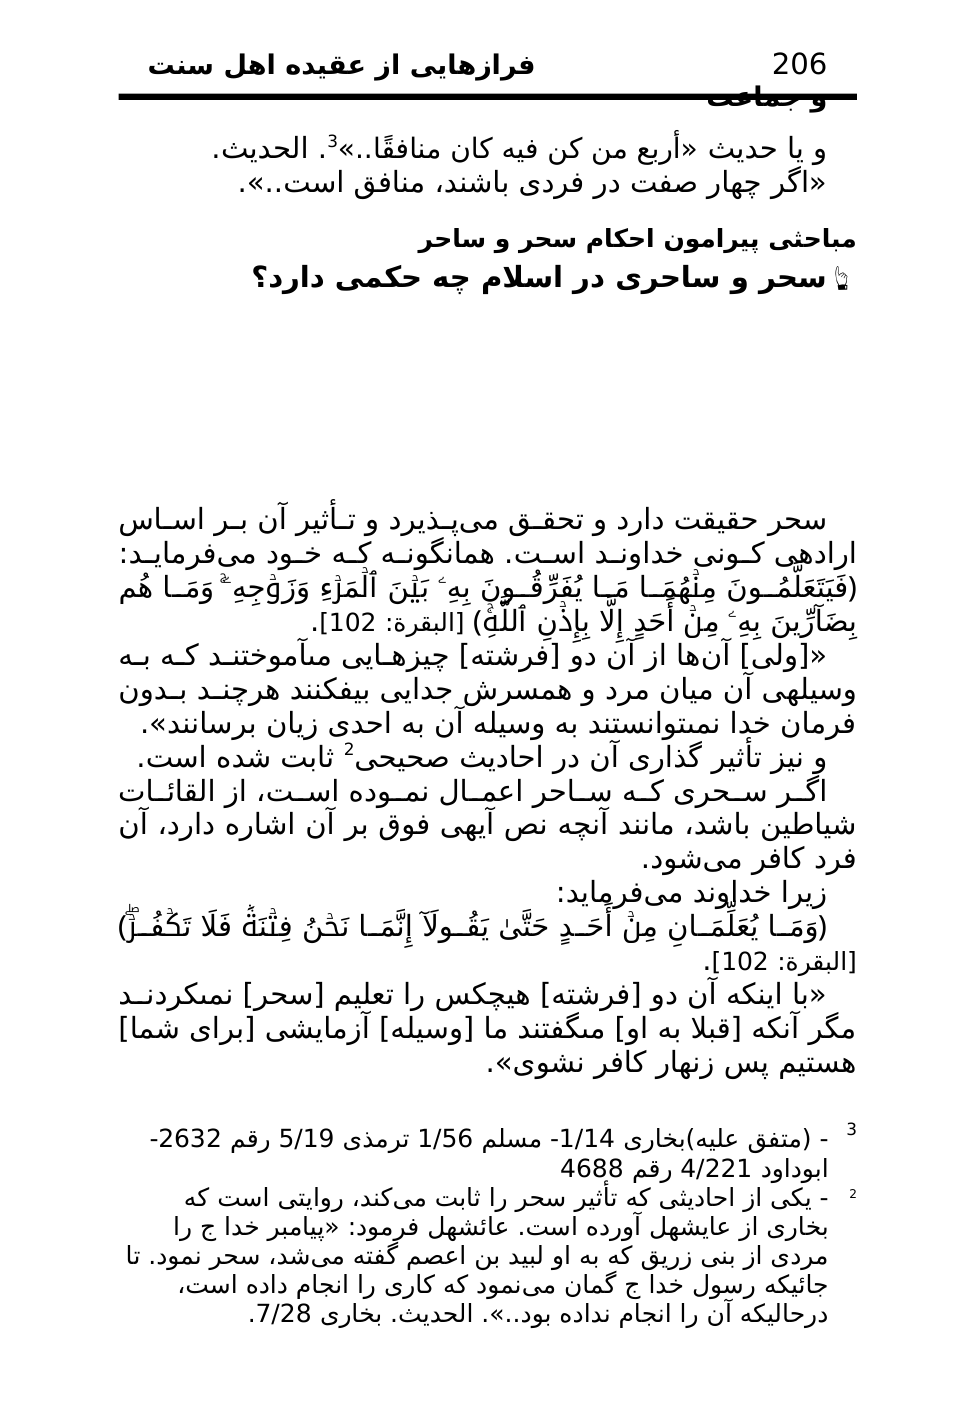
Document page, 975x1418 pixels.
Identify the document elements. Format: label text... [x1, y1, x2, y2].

text مباحثی پیرامون احکام سحر و ساحر [118, 224, 857, 254]
text سحر و ساحری در اسلام چه حكمی دارد؟ [118, 260, 827, 294]
text «اگر چهار صفت در فردی باشند، منافق است..». [118, 166, 857, 199]
text و نیز تأثیر گذاری آن در احادیث صحیحی ثابت شده است. [118, 740, 857, 774]
text ﴿وَمَا يُعَلِّمَانِ مِنۡ أَحَدٍ حَتَّىٰ يَقُولَآ إِنَّمَا نَحۡنُ فِتۡنَةٞ فَلَا تَكۡفُرۡۖ﴾ [البقرة: 102]. [118, 910, 857, 978]
text اگر سحری که ساحر اعمال نموده است، از القائات شیاطین باشد، مانند آنچه نص آیهی فوق بر آن اشاره دارد، آن فرد کافر می‌شود. [118, 774, 857, 876]
text و یا حدیث «أربع من كن فيه كان منافقًا..». الحديث. [118, 132, 857, 166]
text «با اینکه آن دو [فرشته] هیچکس را تعلیم [سحر] نمى‏کردند مگر آنکه [قبلا به او] مى‏گفتند ما [وسیله] آزمایشى [براى شما] هستیم پس زنهار کافر نشوى». [118, 978, 857, 1079]
text زیرا خداوند می‌فرماید: [118, 876, 857, 910]
list سحر حقیقت دارد و تحقق می‌پذیرد و تأثیر آن بر اساس ارادهی کونی خداوند است. همانگونه که خود می‌فرماید: ﴿فَيَتَعَلَّمُونَ مِنۡهُمَا مَا يُفَرِّقُونَ بِهِۦ بَيۡنَ ٱلۡمَرۡءِ وَزَوۡجِهِۦۚ وَمَا هُم بِضَآرِّينَ بِهِۦ مِنۡ أَحَدٍ إِلَّا بِإِذۡنِ ٱللَّهِۚ﴾ [البقرة: 102]. [118, 502, 857, 638]
text «[ولى] آن‌ها از آن دو [فرشته] چیزهایى مى‏آموختند که به وسیلهی آن میان مرد و همسرش جدایی بیفکنند هرچند بدون فرمان خدا نمى‏توانستند به وسیله آن به احدى زیان برسانند». [118, 638, 857, 740]
